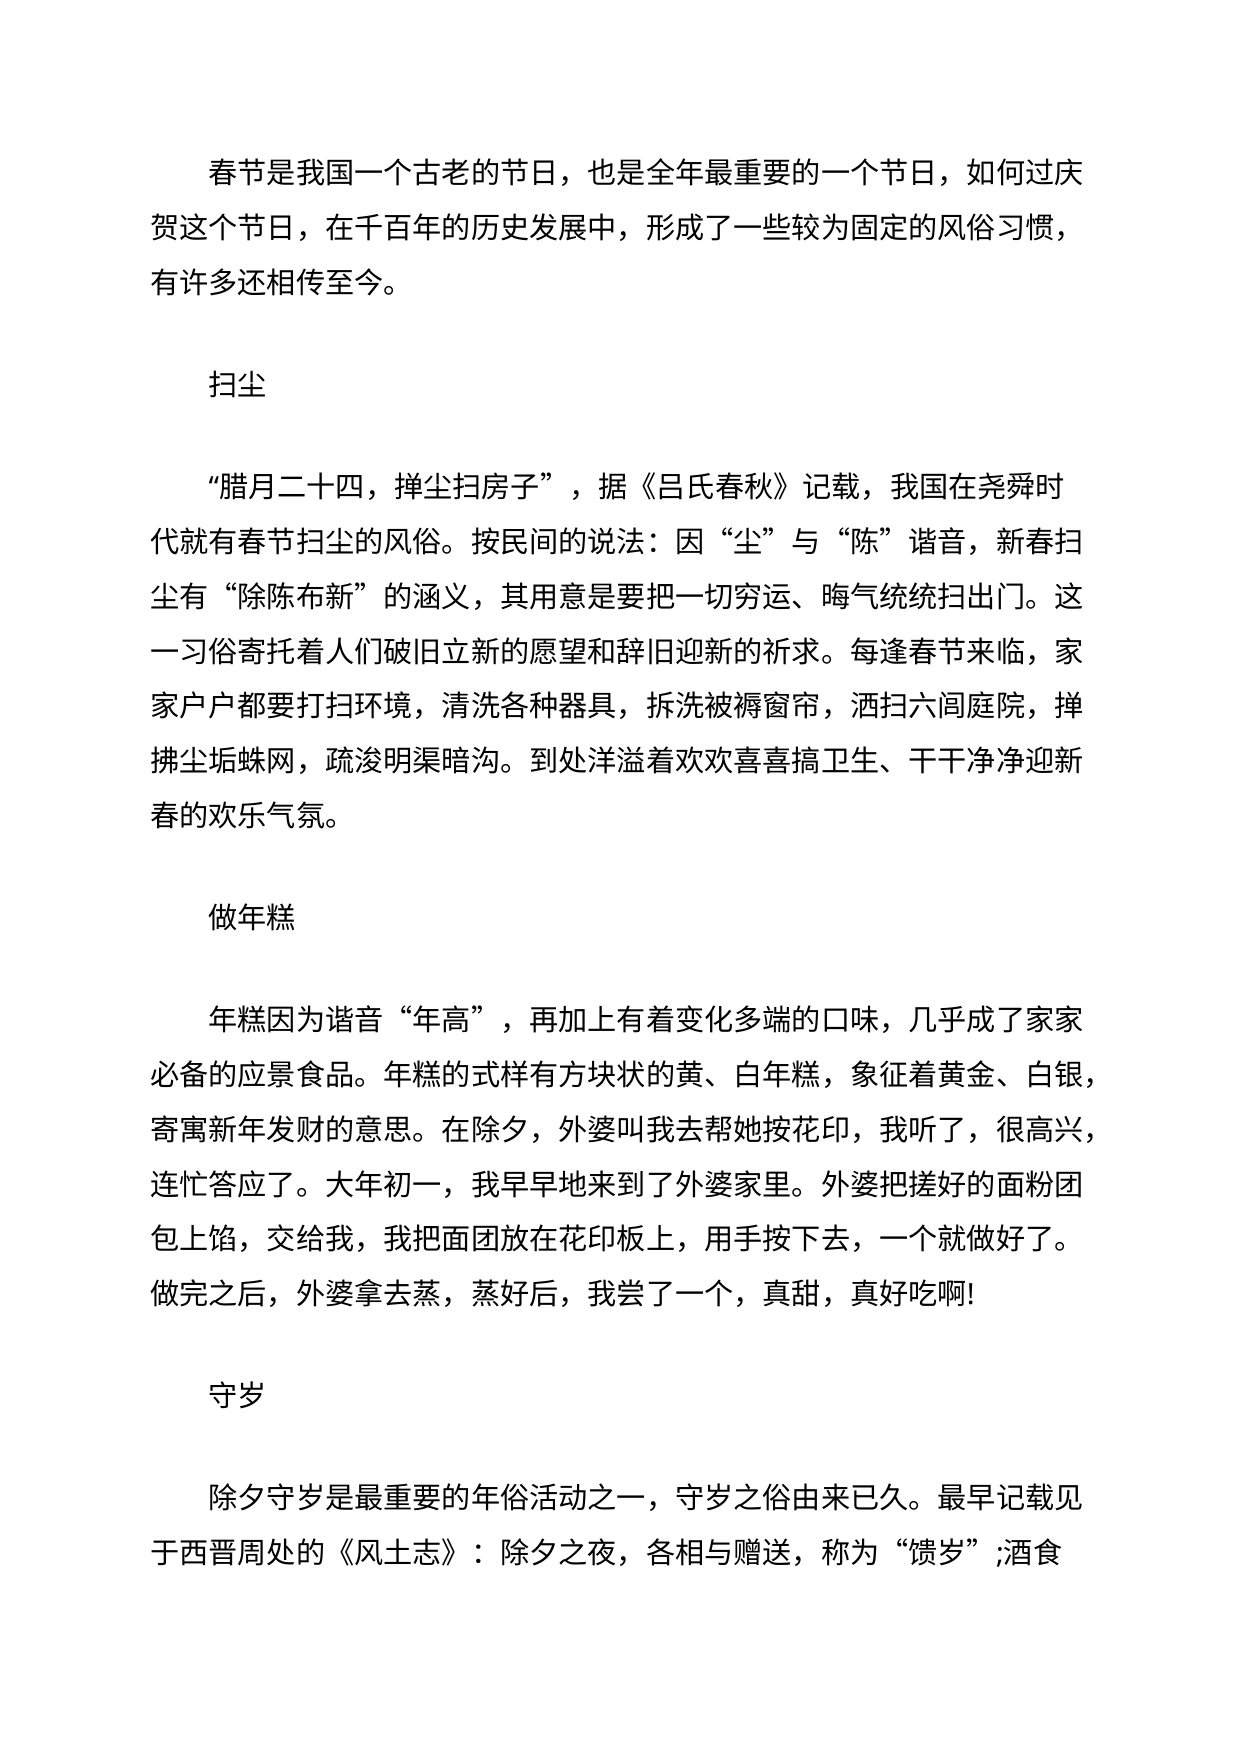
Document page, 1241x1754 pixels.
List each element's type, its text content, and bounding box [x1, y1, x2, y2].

text 做年糕 [150, 894, 1090, 937]
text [150, 1474, 1090, 1572]
text 扫尘 [150, 362, 1090, 404]
text 年糕因为谐音“年高”，再加上有着变化多端的口味，几乎成了家家必备的应景食品。年糕的式样有方块状的黄、白年糕，象征着黄金、白银，寄寓新年发财的意思。在除夕，外婆叫我去帮她按花印，我听了，很高兴，连忙答应了。大年初一，我早早地来到了外婆家里。外婆把搓好的面粉团包上馅，交给我，我把面团放在花印板上，用手按下去，一个就做好了。做完之后，外婆拿去蒸，蒸好后，我尝了一个，真甜，真好吃啊! [150, 996, 1090, 1313]
text 春节是我国一个古老的节日，也是全年最重要的一个节日，如何过庆贺这个节日，在千百年的历史发展中，形成了一些较为固定的风俗习惯，有许多还相传至今。 [150, 150, 1090, 302]
text 守岁 [150, 1373, 1090, 1415]
text “腊月二十四，掸尘扫房子”，据《吕氏春秋》记载，我国在尧舜时代就有春节扫尘的风俗。按民间的说法：因“尘”与“陈”谐音，新春扫尘有“除陈布新”的涵义，其用意是要把一切穷运、晦气统统扫出门。这一习俗寄托着人们破旧立新的愿望和辞旧迎新的祈求。每逢春节来临，家家户户都要打扫环境，清洗各种器具，拆洗被褥窗帘，洒扫六闾庭院，掸拂尘垢蛛网，疏浚明渠暗沟。到处洋溢着欢欢喜喜搞卫生、干干净净迎新春的欢乐气氛。 [150, 463, 1090, 835]
